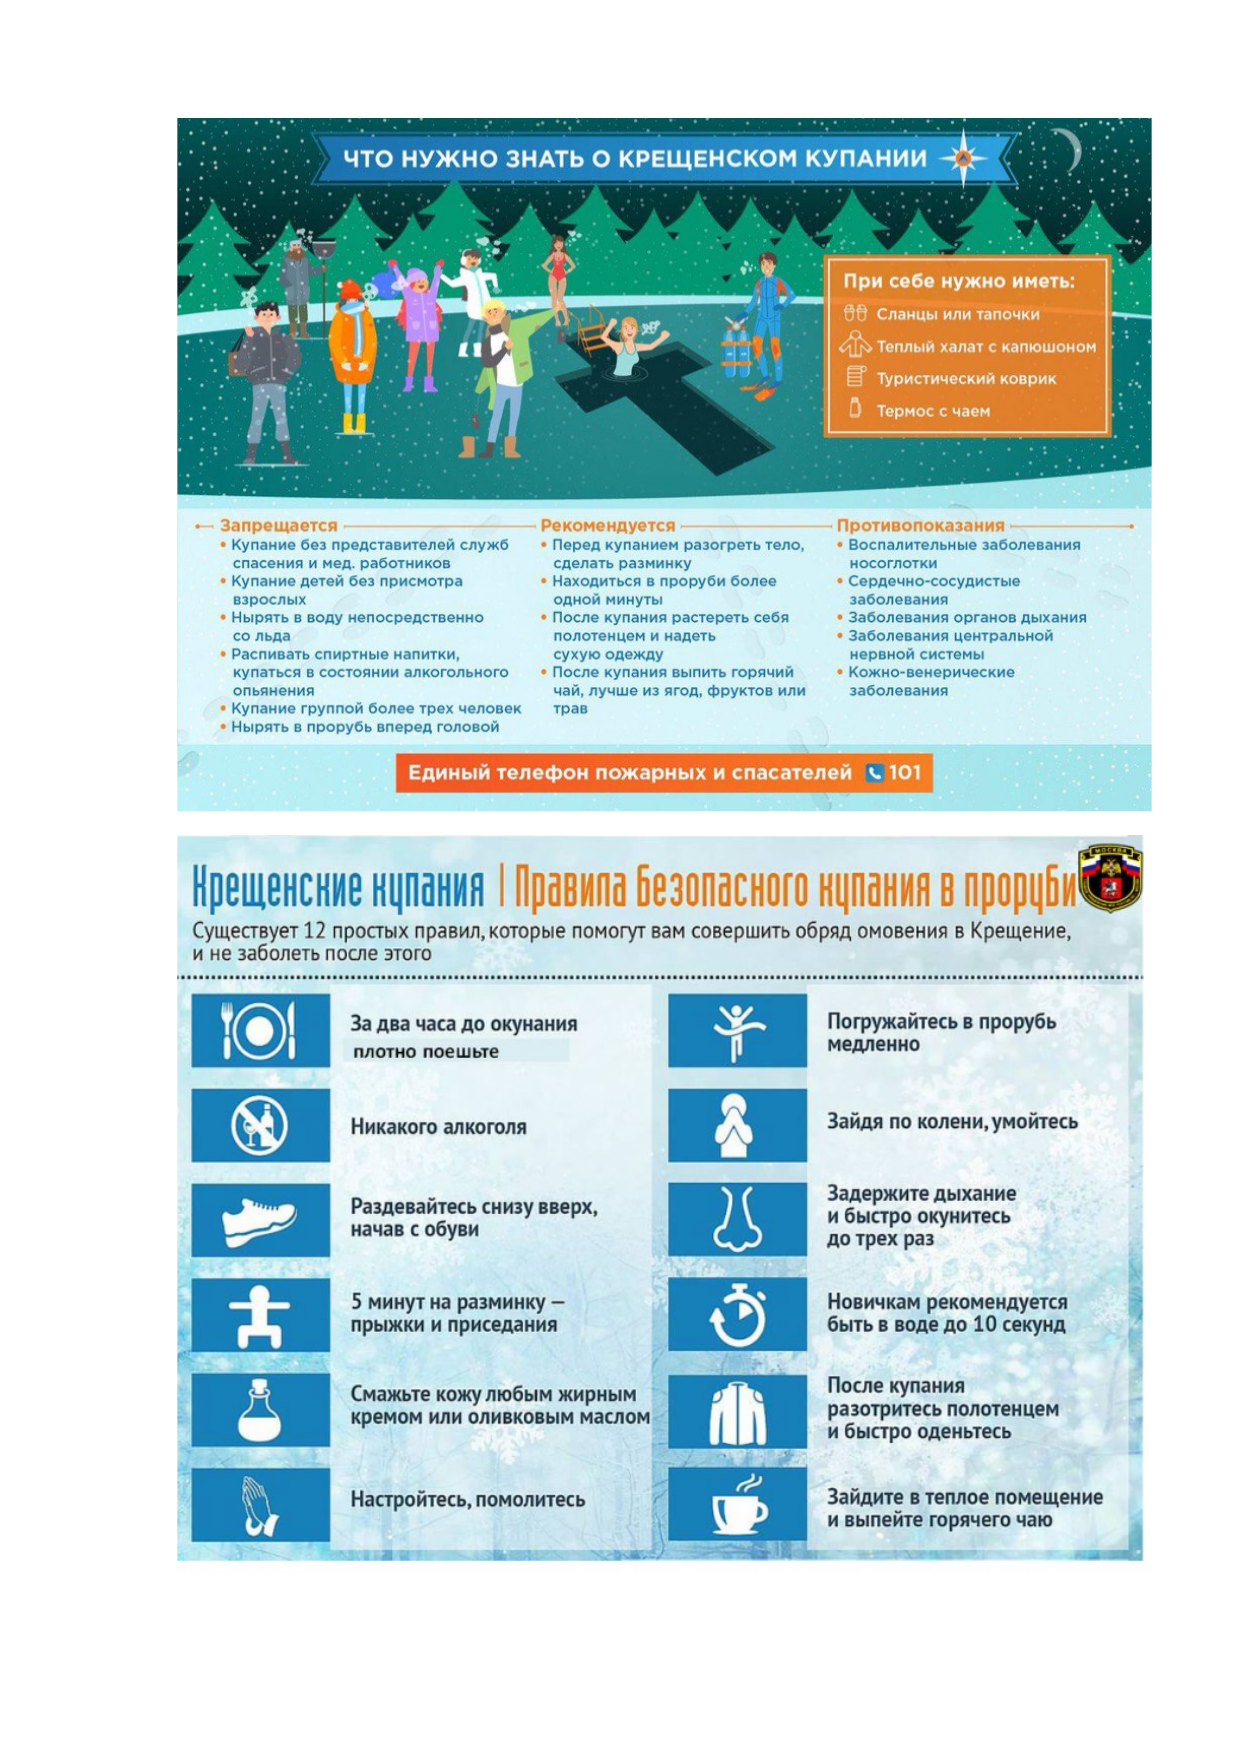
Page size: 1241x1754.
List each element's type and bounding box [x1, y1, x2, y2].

picture [177, 118, 1152, 811]
picture [177, 835, 1152, 1574]
